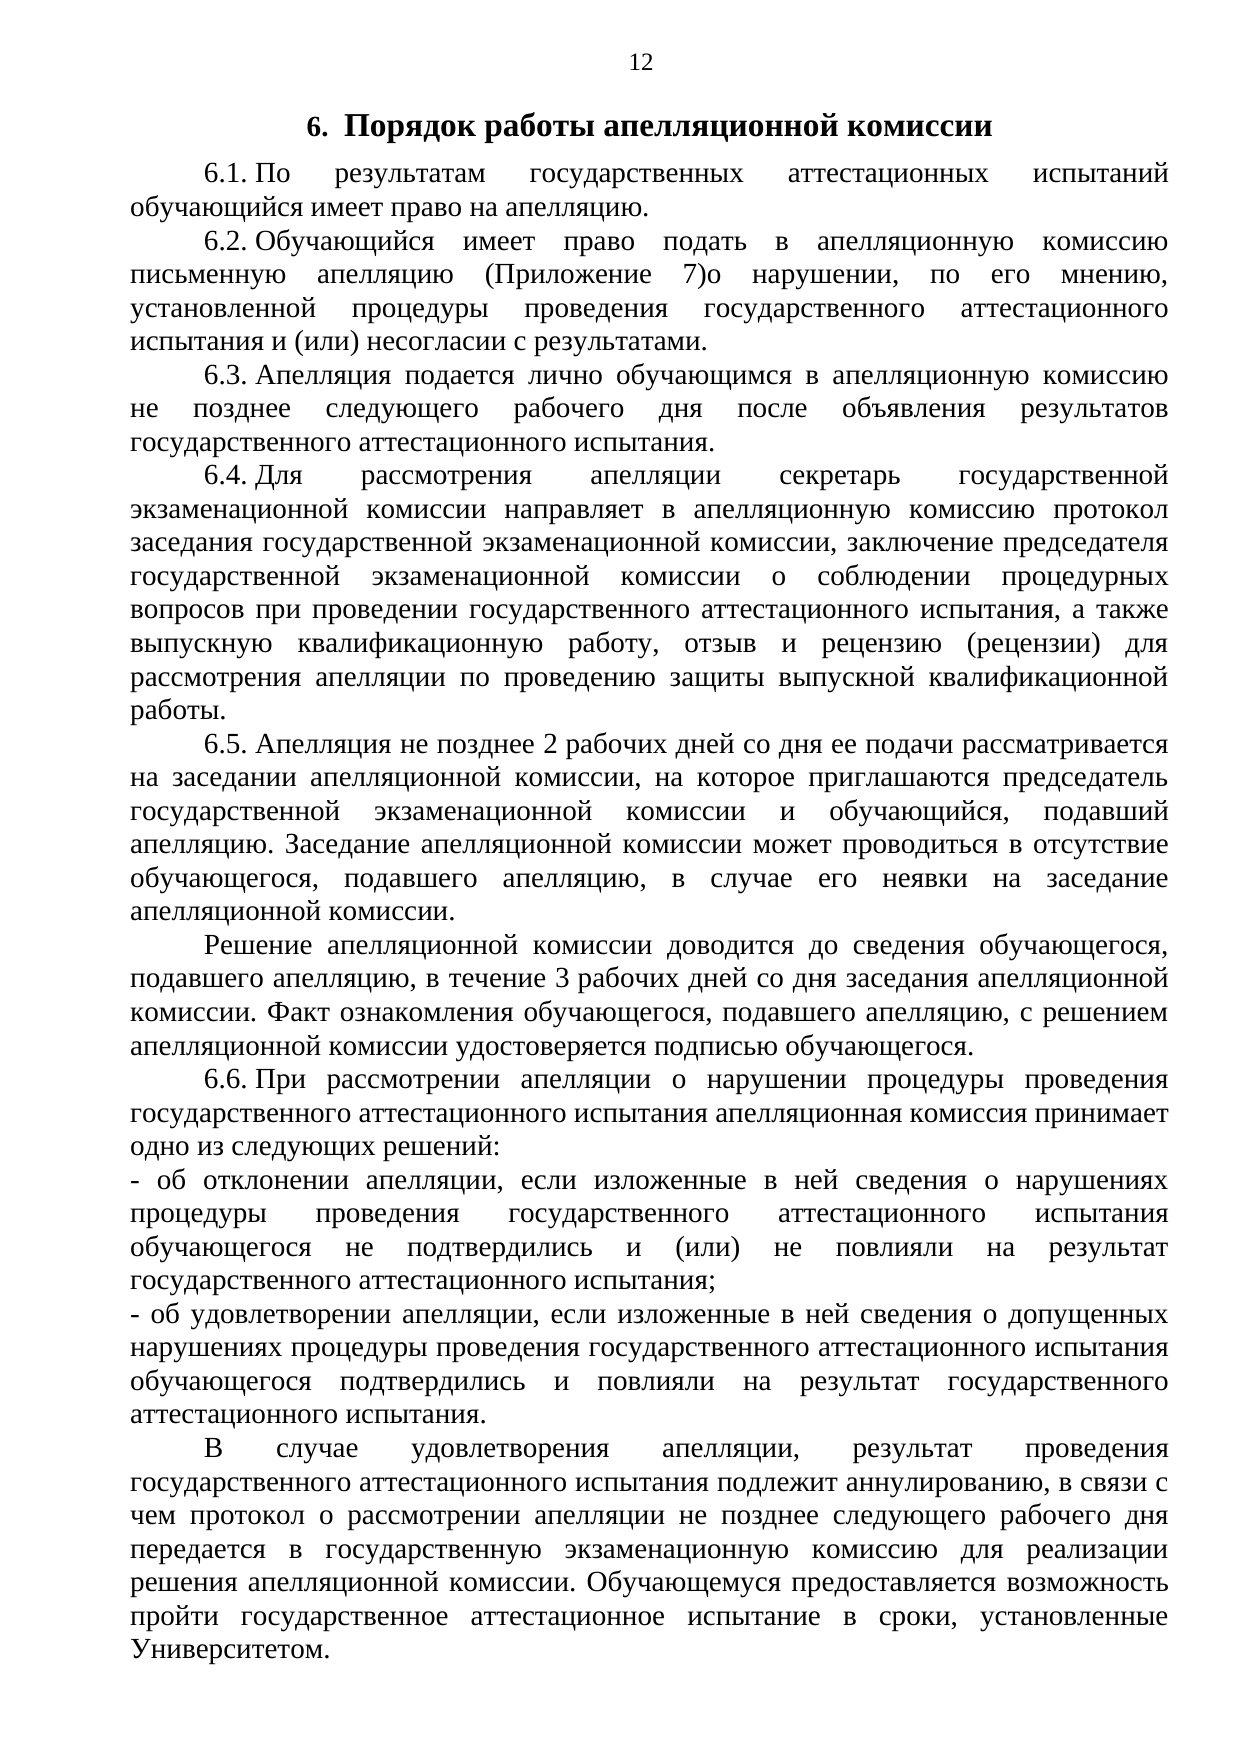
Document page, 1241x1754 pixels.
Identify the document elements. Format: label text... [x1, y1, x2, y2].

text 6.5. Апелляция не позднее 2 рабочих дней со дня ее подачи рассматривается на заседании апелляционной комиссии, на которое приглашаются председатель государственной экзаменационной комиссии и обучающийся, подавший апелляцию. Заседание апелляционной комиссии может проводиться в отсутствие обучающегося, подавшего апелляцию, в случае его неявки на заседание апелляционной комиссии. [130, 726, 1169, 927]
text 6.3. Апелляция подается лично обучающимся в апелляционную комиссию не позднее следующего рабочего дня после объявления результатов государственного аттестационного испытания. [130, 357, 1169, 457]
text 6.2. Обучающийся имеет право подать в апелляционную комиссию письменную апелляцию (Приложение 7)о нарушении, по его мнению, установленной процедуры проведения государственного аттестационного испытания и (или) несогласии с результатами. [130, 223, 1169, 357]
text 6.4. Для рассмотрения апелляции секретарь государственной экзаменационной комиссии направляет в апелляционную комиссию протокол заседания государственной экзаменационной комиссии, заключение председателя государственной экзаменационной комиссии о соблюдении процедурных вопросов при проведении государственного аттестационного испытания, а также выпускную квалификационную работу, отзыв и рецензию (рецензии) для рассмотрения апелляции по проведению защиты выпускной квалификационной работы. [130, 457, 1169, 726]
text - об отклонении апелляции, если изложенные в ней сведения о нарушениях процедуры проведения государственного аттестационного испытания обучающегося не подтвердились и (или) не повлияли на результат государственного аттестационного испытания; [130, 1162, 1169, 1296]
text Решение апелляционной комиссии доводится до сведения обучающегося, подавшего апелляцию, в течение 3 рабочих дней со дня заседания апелляционной комиссии. Факт ознакомления обучающегося, подавшего апелляцию, с решением апелляционной комиссии удостоверяется подписью обучающегося. [130, 927, 1169, 1061]
text - об удовлетворении апелляции, если изложенные в ней сведения о допущенных нарушениях процедуры проведения государственного аттестационного испытания обучающегося подтвердились и повлияли на результат государственного аттестационного испытания. [130, 1296, 1169, 1430]
text 6.6. При рассмотрении апелляции о нарушении процедуры проведения государственного аттестационного испытания апелляционная комиссия принимает одно из следующих решений: [130, 1061, 1169, 1162]
text 6.1. По результатам государственных аттестационных испытаний обучающийся имеет право на апелляцию. [130, 156, 1169, 223]
text В случае удовлетворения апелляции, результат проведения государственного аттестационного испытания подлежит аннулированию, в связи с чем протокол о рассмотрении апелляции не позднее следующего рабочего дня передается в государственную экзаменационную комиссию для реализации решения апелляционной комиссии. Обучающемуся предоставляется возможность пройти государственное аттестационное испытание в сроки, установленные Университетом. [130, 1430, 1169, 1665]
text Порядок работы апелляционной комиссии [130, 105, 1169, 143]
